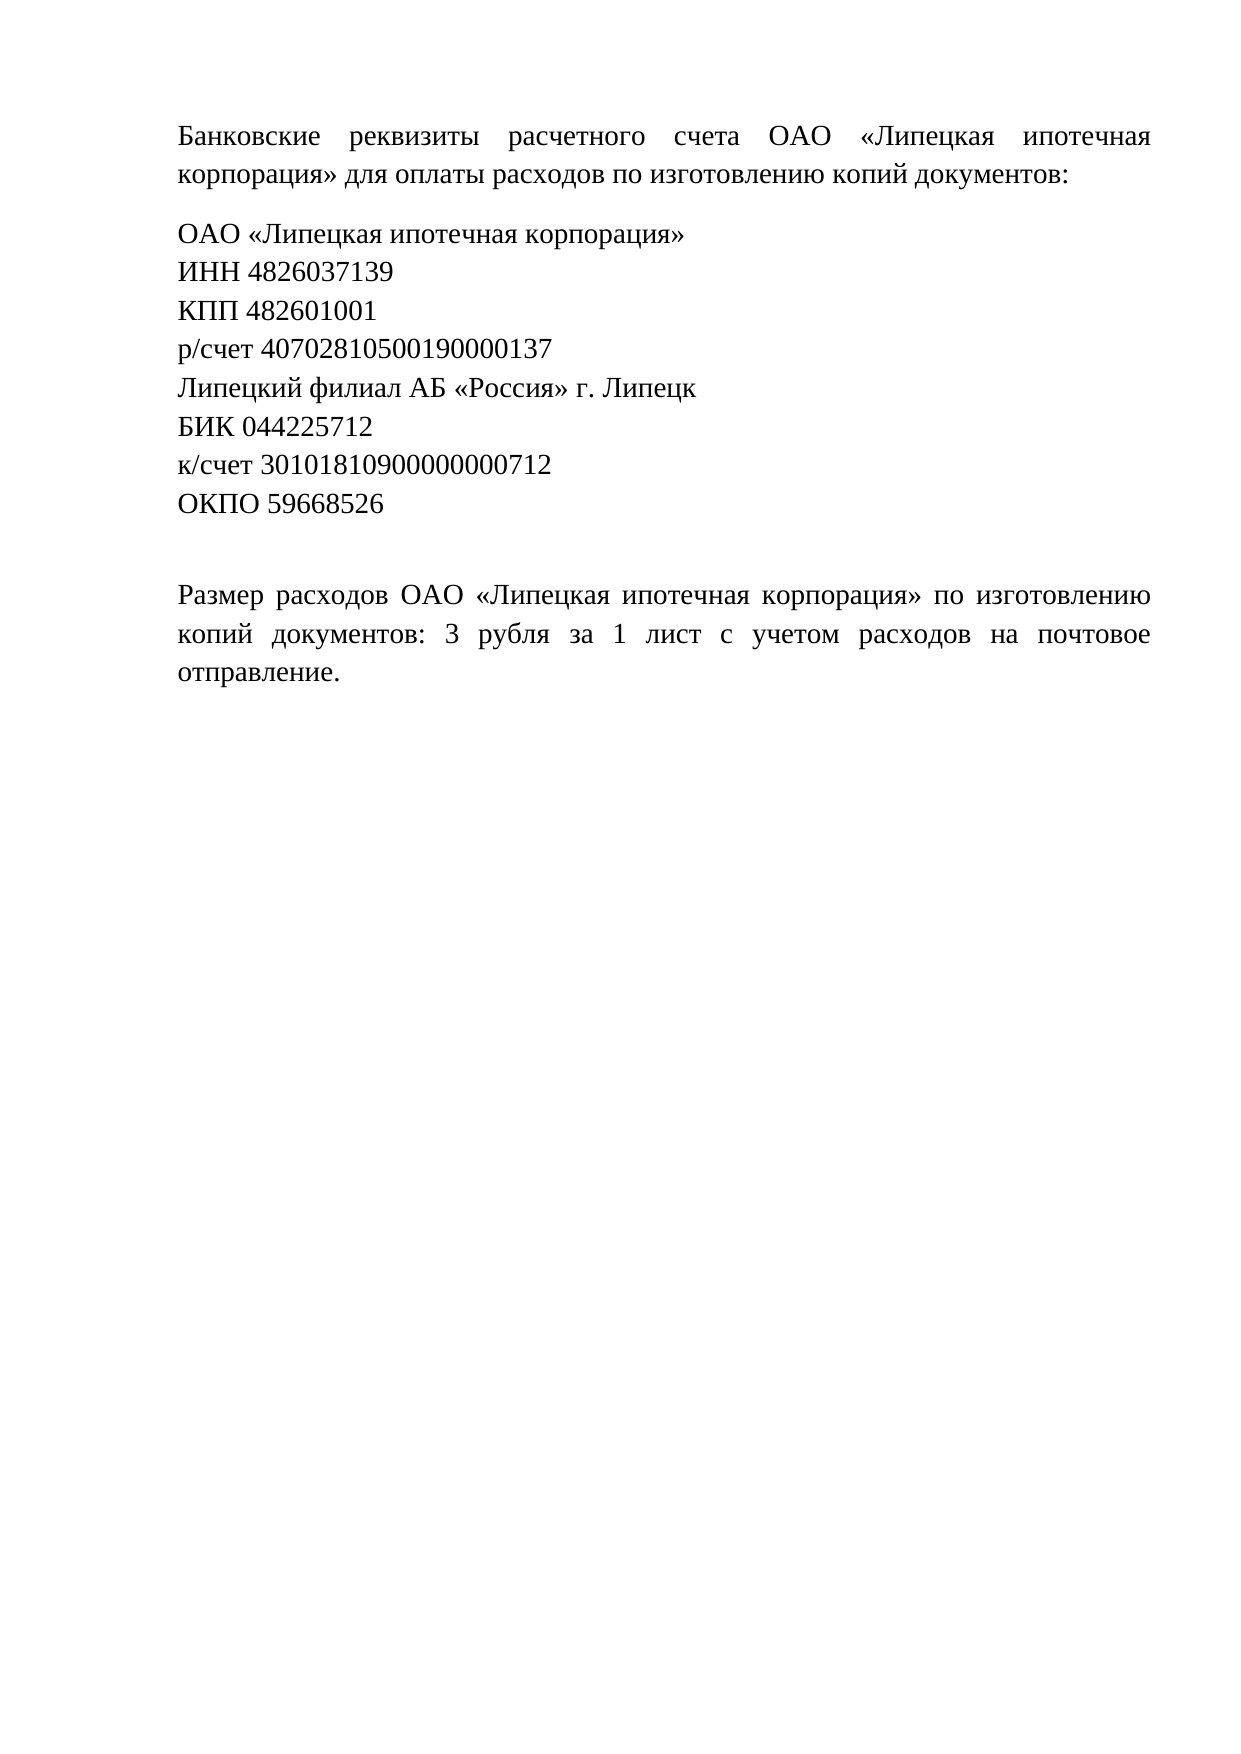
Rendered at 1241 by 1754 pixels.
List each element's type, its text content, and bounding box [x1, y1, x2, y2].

text Липецкий филиал АБ «Россия» г. Липецк [177, 370, 1152, 404]
text Банковские реквизиты расчетного счета ОАО «Липецкая ипотечная корпорация» для оплаты расходов по изготовлению копий документов: [177, 118, 1152, 190]
text ИНН 4826037139 [177, 254, 1152, 288]
text Размер расходов ОАО «Липецкая ипотечная корпорация» по изготовлению копий документов: 3 рубля за 1 лист с учетом расходов на почтовое отправление. [177, 577, 1152, 688]
text КПП 482601001 [177, 293, 1152, 327]
text р/счет 40702810500190000137 [177, 332, 1152, 365]
text БИК 044225712 [177, 409, 1152, 442]
text к/счет 30101810900000000712 [177, 447, 1152, 481]
text ОКПО 59668526 [177, 486, 1152, 519]
text ОАО «Липецкая ипотечная корпорация» [177, 216, 1152, 249]
